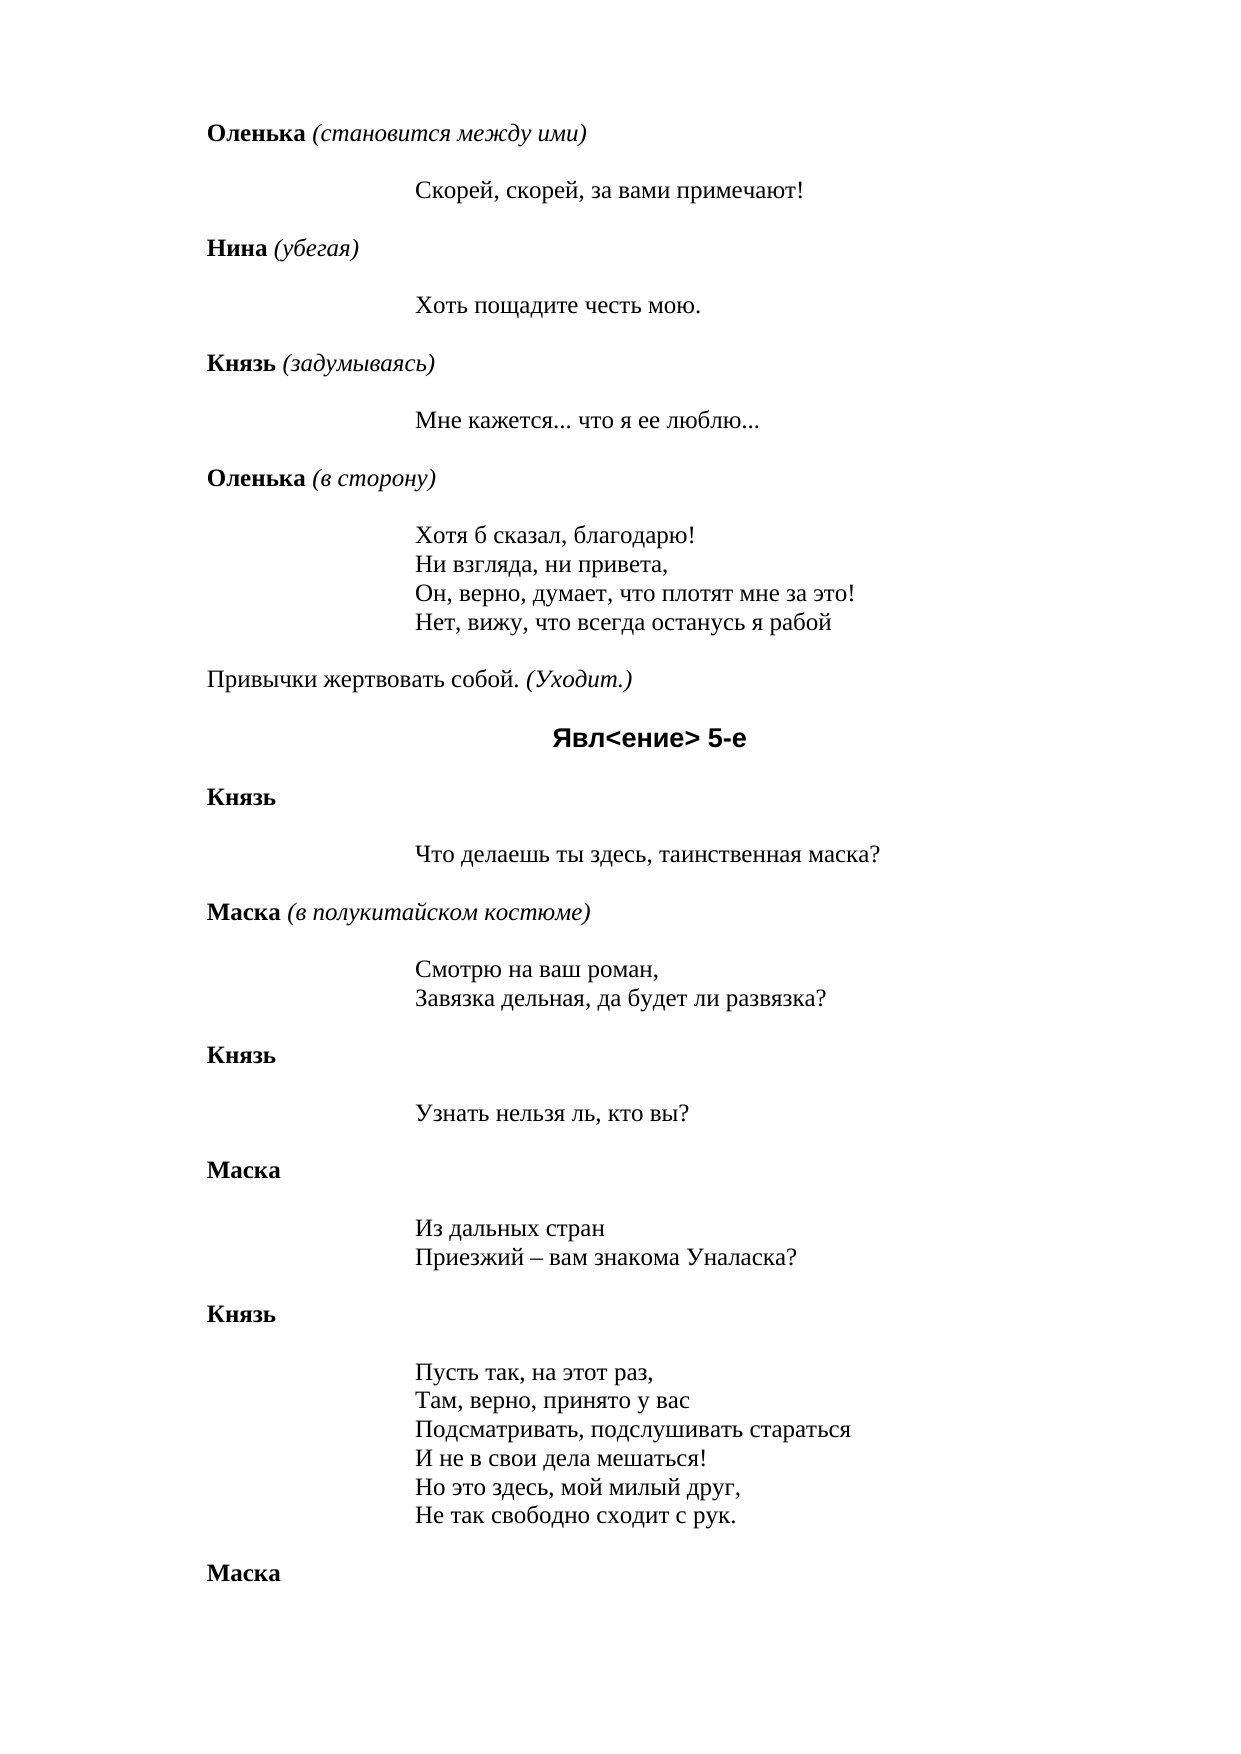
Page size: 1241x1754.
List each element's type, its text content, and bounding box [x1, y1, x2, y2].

text Приезжий – вам знакома Уналаска? [356, 1242, 1089, 1271]
text Нет, вижу, что всегда останусь я рабой [356, 607, 1089, 636]
text Мне кажется... что я ее люблю... [356, 406, 1089, 434]
text Там, верно, принято у вас [356, 1386, 1089, 1414]
text Не так свободно сходит с рук. [356, 1501, 1089, 1529]
text Хоть пощадите честь мою. [356, 291, 1089, 319]
text Князь [148, 1299, 1152, 1328]
text Хотя б сказал, благодарю! [356, 521, 1089, 549]
text Князь (задумываясь) [148, 348, 1152, 377]
text Он, верно, думает, что плотят мне за это! [356, 578, 1089, 607]
text Нина (убегая) [148, 233, 1152, 262]
text Маска (в полукитайском костюме) [148, 897, 1152, 926]
text Князь [148, 1041, 1152, 1069]
text Ни взгляда, ни привета, [356, 549, 1089, 578]
text Узнать нельзя ль, кто вы? [356, 1098, 1089, 1127]
text Маска [148, 1558, 1152, 1587]
text Подсматривать, подслушивать стараться [356, 1414, 1089, 1443]
text Оленька (становится между ими) [148, 118, 1152, 147]
subtitle Явл<ение> 5-е [148, 722, 1152, 753]
text Привычки жертвовать собой. (Уходит.) [148, 664, 1152, 693]
text Смотрю на ваш роман, [356, 954, 1089, 983]
text Князь [148, 782, 1152, 811]
text Завязка дельная, да будет ли развязка? [356, 983, 1089, 1012]
text Что делаешь ты здесь, таинственная маска? [356, 839, 1089, 868]
text Оленька (в сторону) [148, 463, 1152, 492]
text Скорей, скорей, за вами примечают! [356, 176, 1089, 204]
text Из дальных стран [356, 1213, 1089, 1242]
text И не в свои дела мешаться! [356, 1443, 1089, 1472]
text Маска [148, 1156, 1152, 1184]
text Но это здесь, мой милый друг, [356, 1472, 1089, 1501]
text Пусть так, на этот раз, [356, 1357, 1089, 1386]
